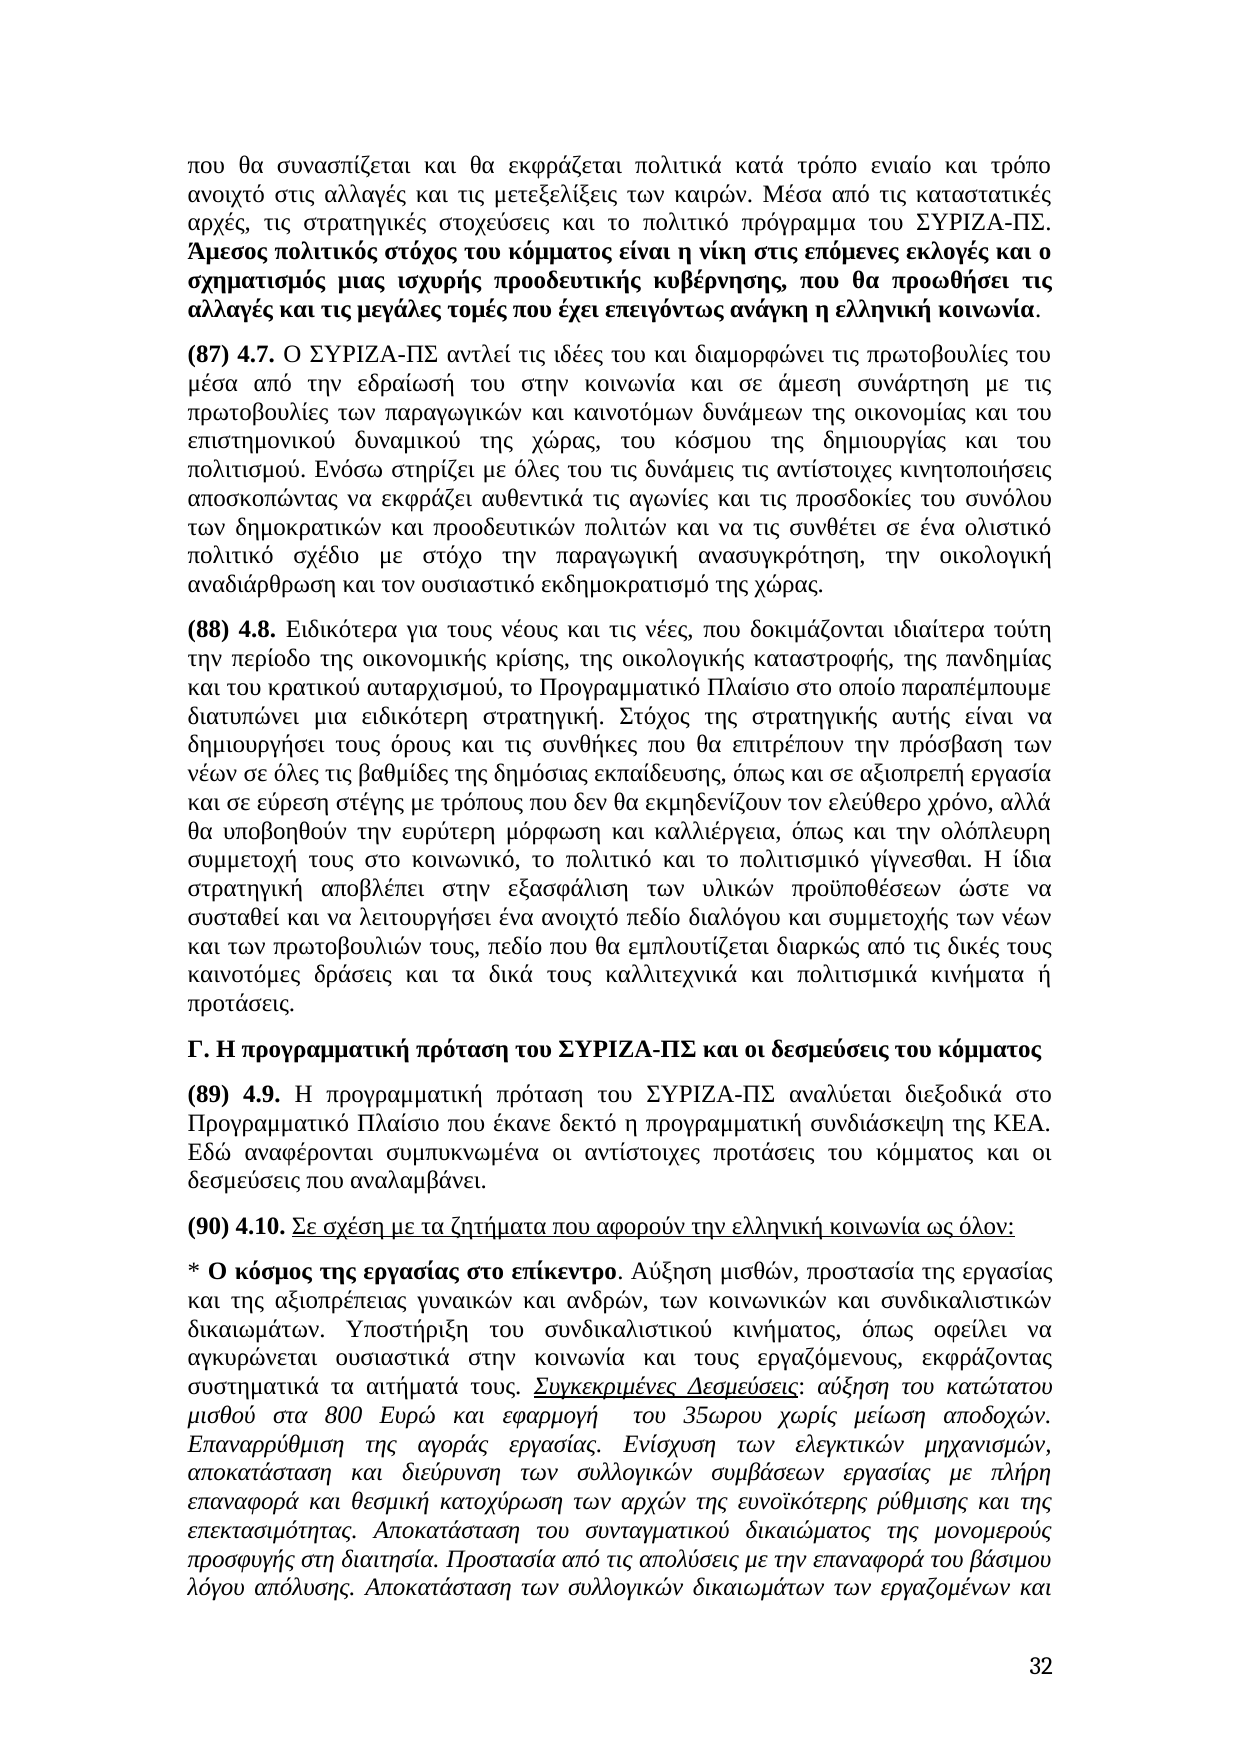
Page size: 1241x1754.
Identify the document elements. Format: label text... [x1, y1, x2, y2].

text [187, 1256, 1053, 1601]
text Γ. Η προγραμματική πρόταση του ΣΥΡΙΖΑ-ΠΣ και οι δεσμεύσεις του κόμματος [187, 1034, 1053, 1062]
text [187, 150, 1053, 322]
text (88) 4.8. Ειδικότερα για τους νέους και τις νέες, που δοκιμάζονται ιδιαίτερα τούτη την περίοδο της οικονομικής κρίσης, της οικολογικής καταστροφής, της πανδημίας και του κρατικού αυταρχισμού, το Προγραμματικό Πλαίσιο στο οποίο παραπέμπουμε διατυπώνει μια ειδικότερη στρατηγική. Στόχος της στρατηγικής αυτής είναι να δημιουργήσει τους όρους και τις συνθήκες που θα επιτρέπουν την πρόσβαση των νέων σε όλες τις βαθμίδες της δημόσιας εκπαίδευσης, όπως και σε αξιοπρεπή εργασία και σε εύρεση στέγης με τρόπους που δεν θα εκμηδενίζουν τον ελεύθερο χρόνο, αλλά θα υποβοηθούν την ευρύτερη μόρφωση και καλλιέργεια, όπως και την ολόπλευρη συμμετοχή τους στο κοινωνικό, το πολιτικό και το πολιτισμικό γίγνεσθαι. Η ίδια στρατηγική αποβλέπει στην εξασφάλιση των υλικών προϋποθέσεων ώστε να συσταθεί και να λειτουργήσει ένα ανοιχτό πεδίο διαλόγου και συμμετοχής των νέων και των πρωτοβουλιών τους, πεδίο που θα εμπλουτίζεται διαρκώς από τις δικές τους καινοτόμες δράσεις και τα δικά τους καλλιτεχνικά και πολιτισμικά κινήματα ή προτάσεις. [187, 614, 1053, 1017]
text (87) 4.7. Ο ΣΥΡΙΖΑ-ΠΣ αντλεί τις ιδέες του και διαμορφώνει τις πρωτοβουλίες του μέσα από την εδραίωσή του στην κοινωνία και σε άμεση συνάρτηση με τις πρωτοβουλίες των παραγωγικών και καινοτόμων δυνάμεων της οικονομίας και του επιστημονικού δυναμικού της χώρας, του κόσμου της δημιουργίας και του πολιτισμού. Ενόσω στηρίζει με όλες του τις δυνάμεις τις αντίστοιχες κινητοποιήσεις αποσκοπώντας να εκφράζει αυθεντικά τις αγωνίες και τις προσδοκίες του συνόλου των δημοκρατικών και προοδευτικών πολιτών και να τις συνθέτει σε ένα ολιστικό πολιτικό σχέδιο με στόχο την παραγωγική ανασυγκρότηση, την οικολογική αναδιάρθρωση και τον ουσιαστικό εκδημοκρατισμό της χώρας. [187, 339, 1053, 598]
text (90) 4.10. Σε σχέση με τα ζητήματα που αφορούν την ελληνική κοινωνία ως όλον: [187, 1211, 1053, 1239]
text (89) 4.9. Η προγραμματική πρόταση του ΣΥΡΙΖΑ-ΠΣ αναλύεται διεξοδικά στο Προγραμματικό Πλαίσιο που έκανε δεκτό η προγραμματική συνδιάσκεψη της ΚΕΑ. Εδώ αναφέρονται συμπυκνωμένα οι αντίστοιχες προτάσεις του κόμματος και οι δεσμεύσεις που αναλαμβάνει. [187, 1079, 1053, 1194]
